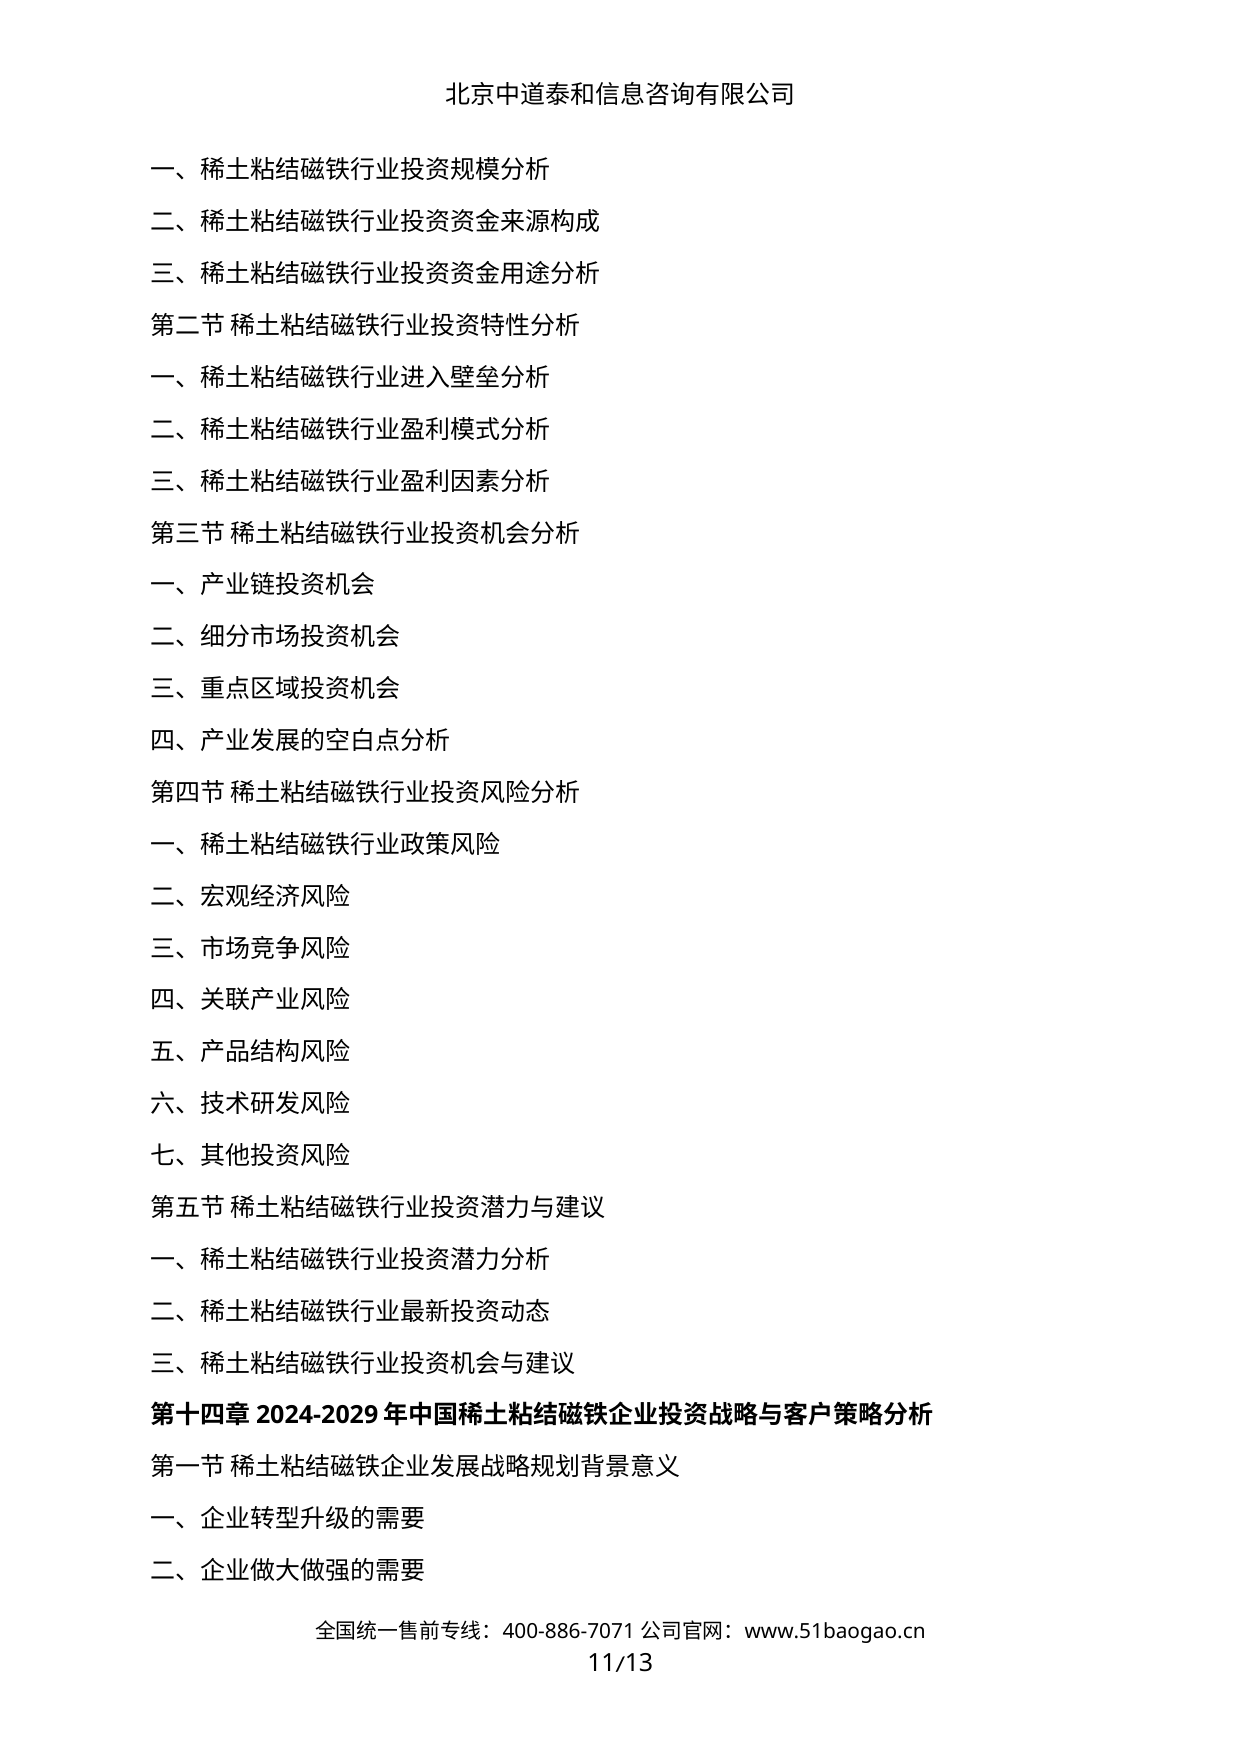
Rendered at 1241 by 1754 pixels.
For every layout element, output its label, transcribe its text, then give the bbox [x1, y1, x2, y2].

text 一、稀土粘结磁铁行业进入壁垒分析 [150, 357, 1090, 394]
text 第二节 稀土粘结磁铁行业投资特性分析 [150, 306, 1090, 342]
text 一、稀土粘结磁铁行业投资潜力分析 [150, 1239, 1090, 1276]
text 二、宏观经济风险 [150, 876, 1090, 912]
text 第一节 稀土粘结磁铁企业发展战略规划背景意义 [150, 1447, 1090, 1483]
text 一、稀土粘结磁铁行业投资规模分析 [150, 150, 1090, 186]
text 第十四章 2024-2029年中国稀土粘结磁铁企业投资战略与客户策略分析 [150, 1395, 1090, 1431]
text 三、稀土粘结磁铁行业盈利因素分析 [150, 461, 1090, 497]
text 五、产品结构风险 [150, 1032, 1090, 1068]
text 三、市场竞争风险 [150, 928, 1090, 964]
text 二、稀土粘结磁铁行业投资资金来源构成 [150, 202, 1090, 238]
text 六、技术研发风险 [150, 1084, 1090, 1120]
text 一、企业转型升级的需要 [150, 1499, 1090, 1535]
text 二、稀土粘结磁铁行业最新投资动态 [150, 1291, 1090, 1327]
text 四、产业发展的空白点分析 [150, 721, 1090, 757]
text 第五节 稀土粘结磁铁行业投资潜力与建议 [150, 1187, 1090, 1224]
text 一、产业链投资机会 [150, 565, 1090, 601]
text 三、重点区域投资机会 [150, 669, 1090, 705]
text 七、其他投资风险 [150, 1136, 1090, 1172]
text 二、企业做大做强的需要 [150, 1551, 1090, 1587]
text 二、细分市场投资机会 [150, 617, 1090, 653]
text 三、稀土粘结磁铁行业投资资金用途分析 [150, 254, 1090, 290]
text 三、稀土粘结磁铁行业投资机会与建议 [150, 1343, 1090, 1379]
text 第三节 稀土粘结磁铁行业投资机会分析 [150, 513, 1090, 549]
text 二、稀土粘结磁铁行业盈利模式分析 [150, 409, 1090, 446]
text 一、稀土粘结磁铁行业政策风险 [150, 824, 1090, 861]
text 四、关联产业风险 [150, 980, 1090, 1016]
text 第四节 稀土粘结磁铁行业投资风险分析 [150, 772, 1090, 809]
